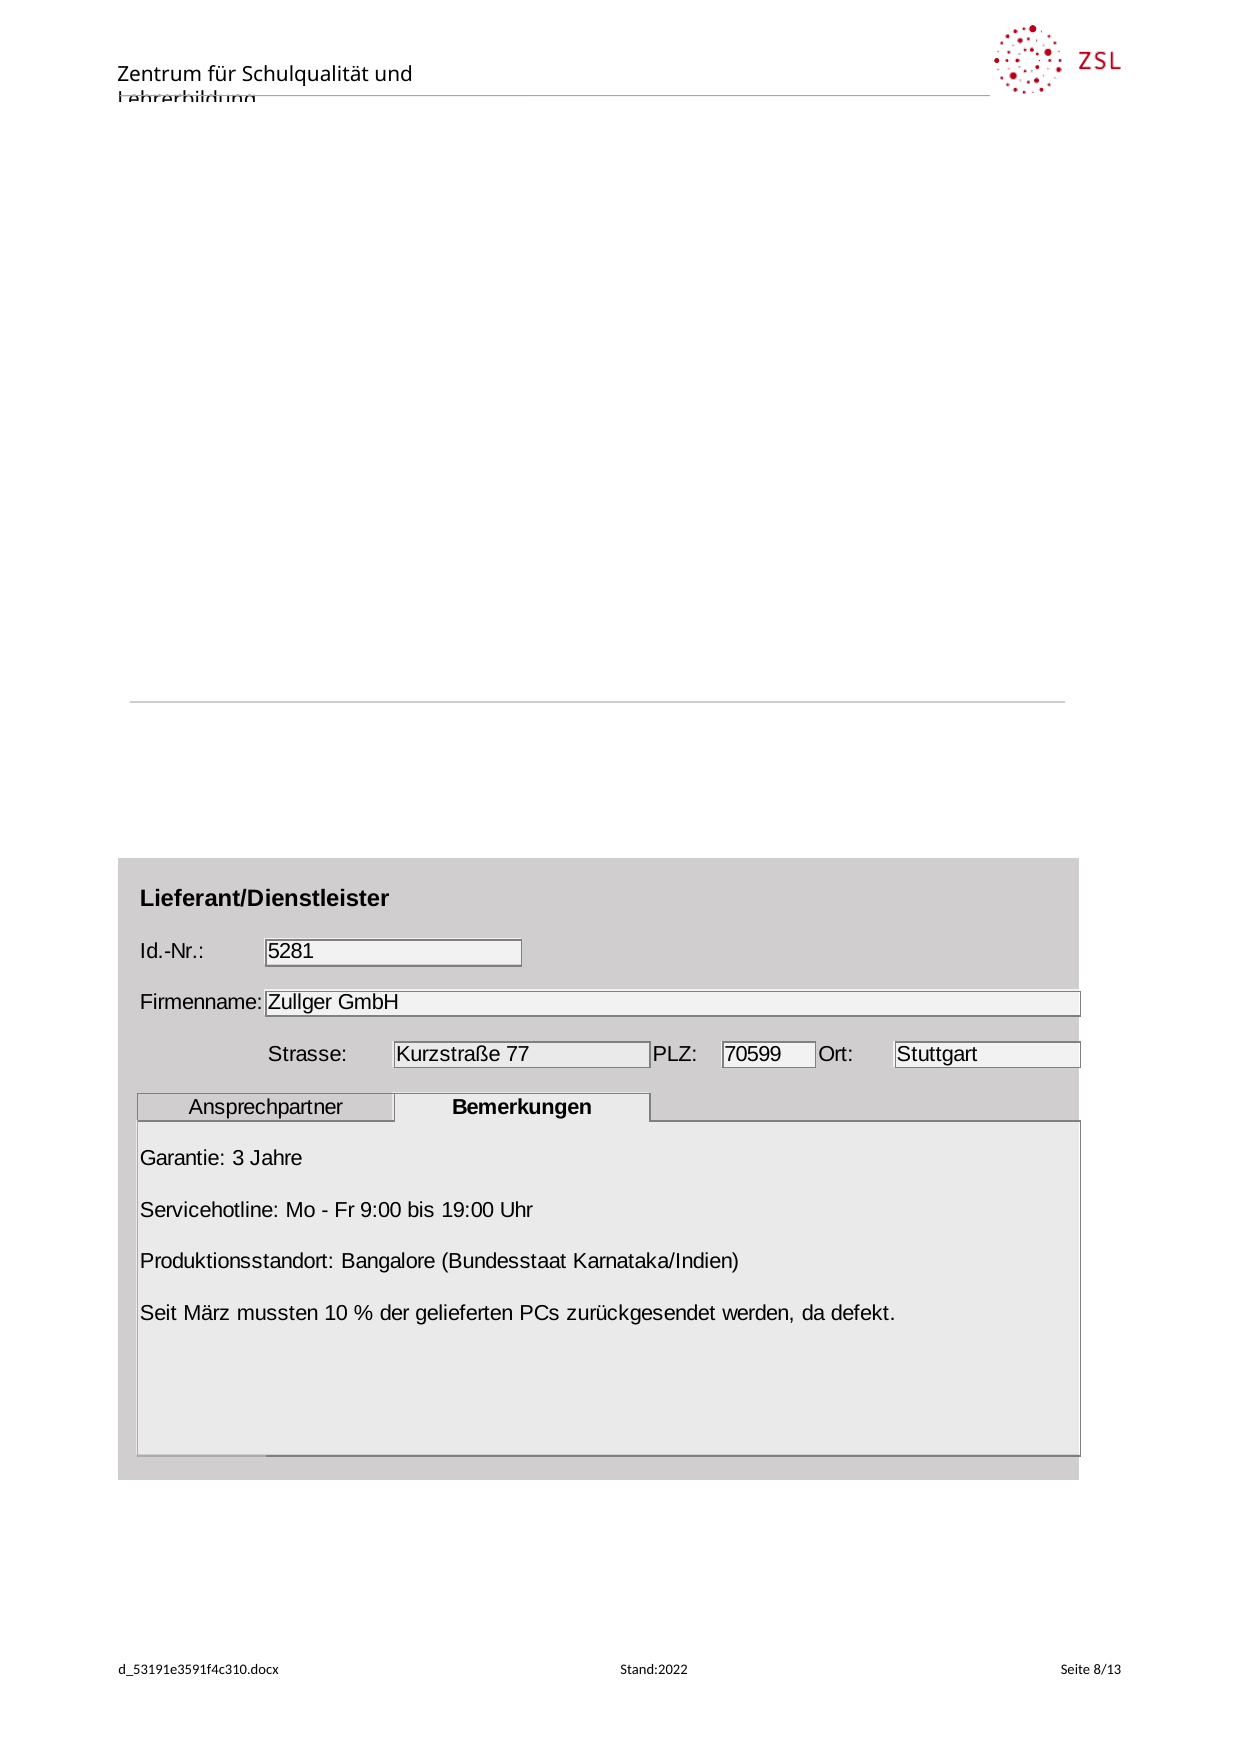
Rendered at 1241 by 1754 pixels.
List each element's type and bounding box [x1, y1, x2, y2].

picture [992, 25, 1123, 96]
